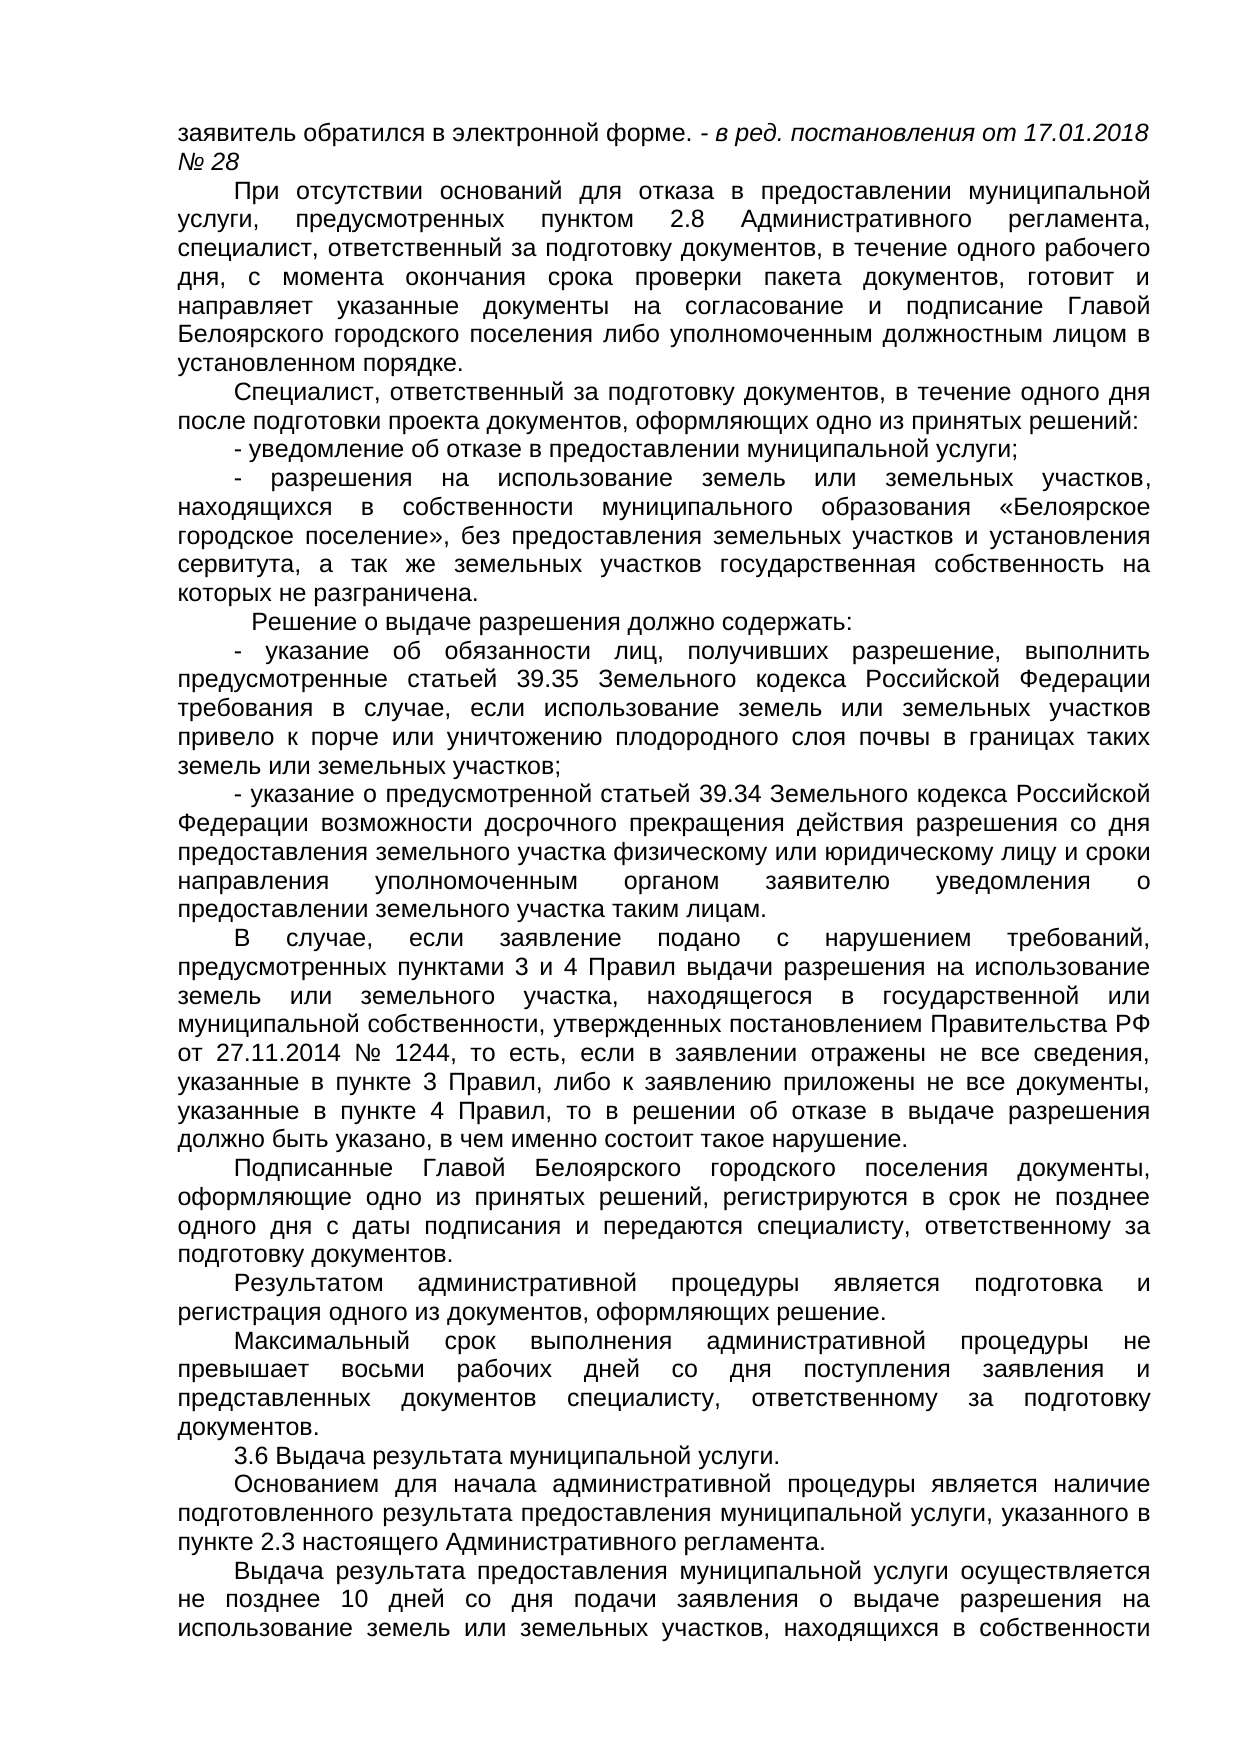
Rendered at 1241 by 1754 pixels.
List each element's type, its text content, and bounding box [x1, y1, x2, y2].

text - уведомление об отказе в предоставлении муниципальной услуги; [177, 434, 1152, 463]
text 3.6 Выдача результата муниципальной услуги. [177, 1441, 1152, 1469]
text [177, 118, 1152, 176]
text Основанием для начала административной процедуры является наличие подготовленного результата предоставления муниципальной услуги, указанного в пункте 2.3 настоящего Административного регламента. [177, 1469, 1152, 1556]
text Подписанные Главой Белоярского городского поселения документы, оформляющие одно из принятых решений, регистрируются в срок не позднее одного дня с даты подписания и передаются специалисту, ответственному за подготовку документов. [177, 1153, 1152, 1268]
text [177, 1556, 1152, 1642]
text При отсутствии оснований для отказа в предоставлении муниципальной услуги, предусмотренных пунктом 2.8 Административного регламента, специалист, ответственный за подготовку документов, в течение одного рабочего дня, с момента окончания срока проверки пакета документов, готовит и направляет указанные документы на согласование и подписание Главой Белоярского городского поселения либо уполномоченным должностным лицом в установленном порядке. [177, 176, 1152, 377]
text Решение о выдаче разрешения должно содержать: [177, 607, 1152, 636]
text Специалист, ответственный за подготовку документов, в течение одного дня после подготовки проекта документов, оформляющих одно из принятых решений: [177, 377, 1152, 434]
text - разрешения на использование земель или земельных участков, находящихся в собственности муниципального образования «Белоярское городское поселение», без предоставления земельных участков и установления сервитута, а так же земельных участков государственная собственность на которых не разграничена. [177, 463, 1152, 607]
text Максимальный срок выполнения административной процедуры не превышает восьми рабочих дней со дня поступления заявления и представленных документов специалисту, ответственному за подготовку документов. [177, 1326, 1152, 1441]
text В случае, если заявление подано с нарушением требований, предусмотренных пунктами 3 и 4 Правил выдачи разрешения на использование земель или земельного участка, находящегося в государственной или муниципальной собственности, утвержденных постановлением Правительства РФ от 27.11.2014 № 1244, то есть, если в заявлении отражены не все сведения, указанные в пункте 3 Правил, либо к заявлению приложены не все документы, указанные в пункте 4 Правил, то в решении об отказе в выдаче разрешения должно быть указано, в чем именно состоит такое нарушение. [177, 923, 1152, 1153]
text Результатом административной процедуры является подготовка и регистрация одного из документов, оформляющих решение. [177, 1268, 1152, 1326]
text - указание о предусмотренной статьей 39.34 Земельного кодекса Российской Федерации возможности досрочного прекращения действия разрешения со дня предоставления земельного участка физическому или юридическому лицу и сроки направления уполномоченным органом заявителю уведомления о предоставлении земельного участка таким лицам. [177, 779, 1152, 923]
text - указание об обязанности лиц, получивших разрешение, выполнить предусмотренные статьей 39.35 Земельного кодекса Российской Федерации требования в случае, если использование земель или земельных участков привело к порче или уничтожению плодородного слоя почвы в границах таких земель или земельных участков; [177, 636, 1152, 779]
